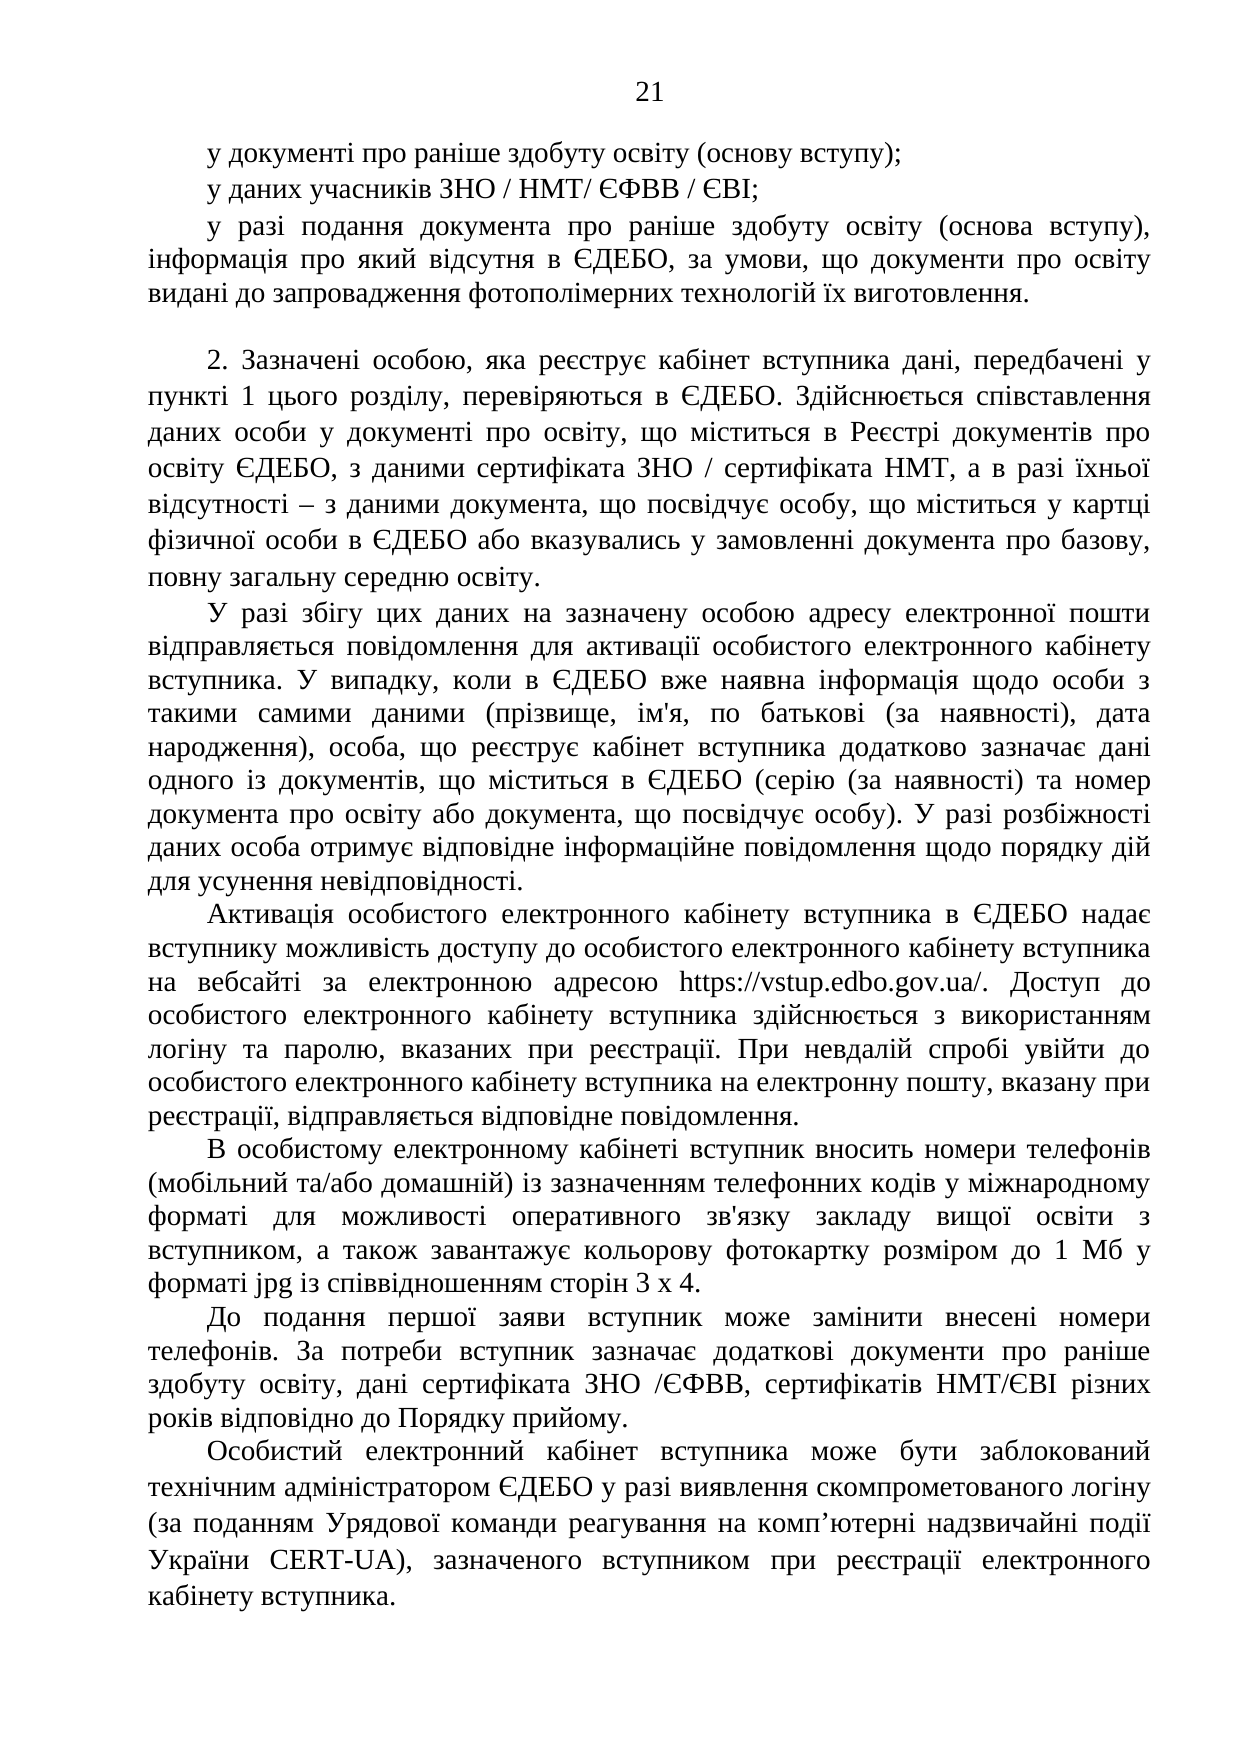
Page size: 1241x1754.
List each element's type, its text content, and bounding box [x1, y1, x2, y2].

text До подання першої заяви вступник може замінити внесені номери телефонів. За потреби вступник зазначає додаткові документи про раніше здобуту освіту, дані сертифіката ЗНО /ЄФВВ, сертифікатів НМТ/ЄВІ різних років відповідно до Порядку прийому. [148, 1299, 1152, 1433]
text У разі збігу цих даних на зазначену особою адресу електронної пошти відправляється повідомлення для активації особистого електронного кабінету вступника. У випадку, коли в ЄДЕБО вже наявна інформація щодо особи з такими самими даними (прізвище, ім'я, по батькові (за наявності), дата народження), особа, що реєструє кабінет вступника додатково зазначає дані одного із документів, що міститься в ЄДЕБО (серію (за наявності) та номер документа про освіту або документа, що посвідчує особу). У разі розбіжності даних особа отримує відповідне інформаційне повідомлення щодо порядку дій для усунення невідповідності. [148, 595, 1152, 897]
text Особистий електронний кабінет вступника може бути заблокований технічним адміністратором ЄДЕБО у разі виявлення скомпрометованого логіну (за поданням Урядової команди реагування на комп’ютерні надзвичайні події України CERT-UA), зазначеного вступником при реєстрації електронного кабінету вступника. [148, 1433, 1152, 1611]
text 2. Зазначені особою, яка реєструє кабінет вступника дані, передбачені у пункті 1 цього розділу, перевіряються в ЄДЕБО. Здійснюється співставлення даних особи у документі про освіту, що міститься в Реєстрі документів про освіту ЄДЕБО, з даними сертифіката ЗНО / сертифіката НМТ, а в разі їхньої відсутності – з даними документа, що посвідчує особу, що міститься у картці фізичної особи в ЄДЕБО або вказувались у замовленні документа про базову, повну загальну середню освіту. [148, 342, 1152, 592]
text у документі про раніше здобуту освіту (основу вступу); [148, 135, 1152, 169]
text В особистому електронному кабінеті вступник вносить номери телефонів (мобільний та/або домашній) із зазначенням телефонних кодів у міжнародному форматі для можливості оперативного зв'язку закладу вищої освіти з вступником, а також завантажує кольорову фотокартку розміром до 1 Мб у форматі jpg із співвідношенням сторін 3 х 4. [148, 1131, 1152, 1299]
text у даних учасників ЗНО / НМТ/ ЄФВВ / ЄВІ; [148, 171, 1152, 205]
text Активація особистого електронного кабінету вступника в ЄДЕБО надає вступнику можливість доступу до особистого електронного кабінету вступника на вебсайті за електронною адресою https://vstup.edbo.gov.ua/. Доступ до особистого електронного кабінету вступника здійснюється з використанням логіну та паролю, вказаних при реєстрації. При невдалій спробі увійти до особистого електронного кабінету вступника на електронну пошту, вказану при реєстрації, відправляється відповідне повідомлення. [148, 897, 1152, 1131]
text у разі подання документа про раніше здобуту освіту (основа вступу), інформація про який відсутня в ЄДЕБО, за умови, що документи про освіту видані до запровадження фотополімерних технологій їх виготовлення. [148, 208, 1152, 308]
